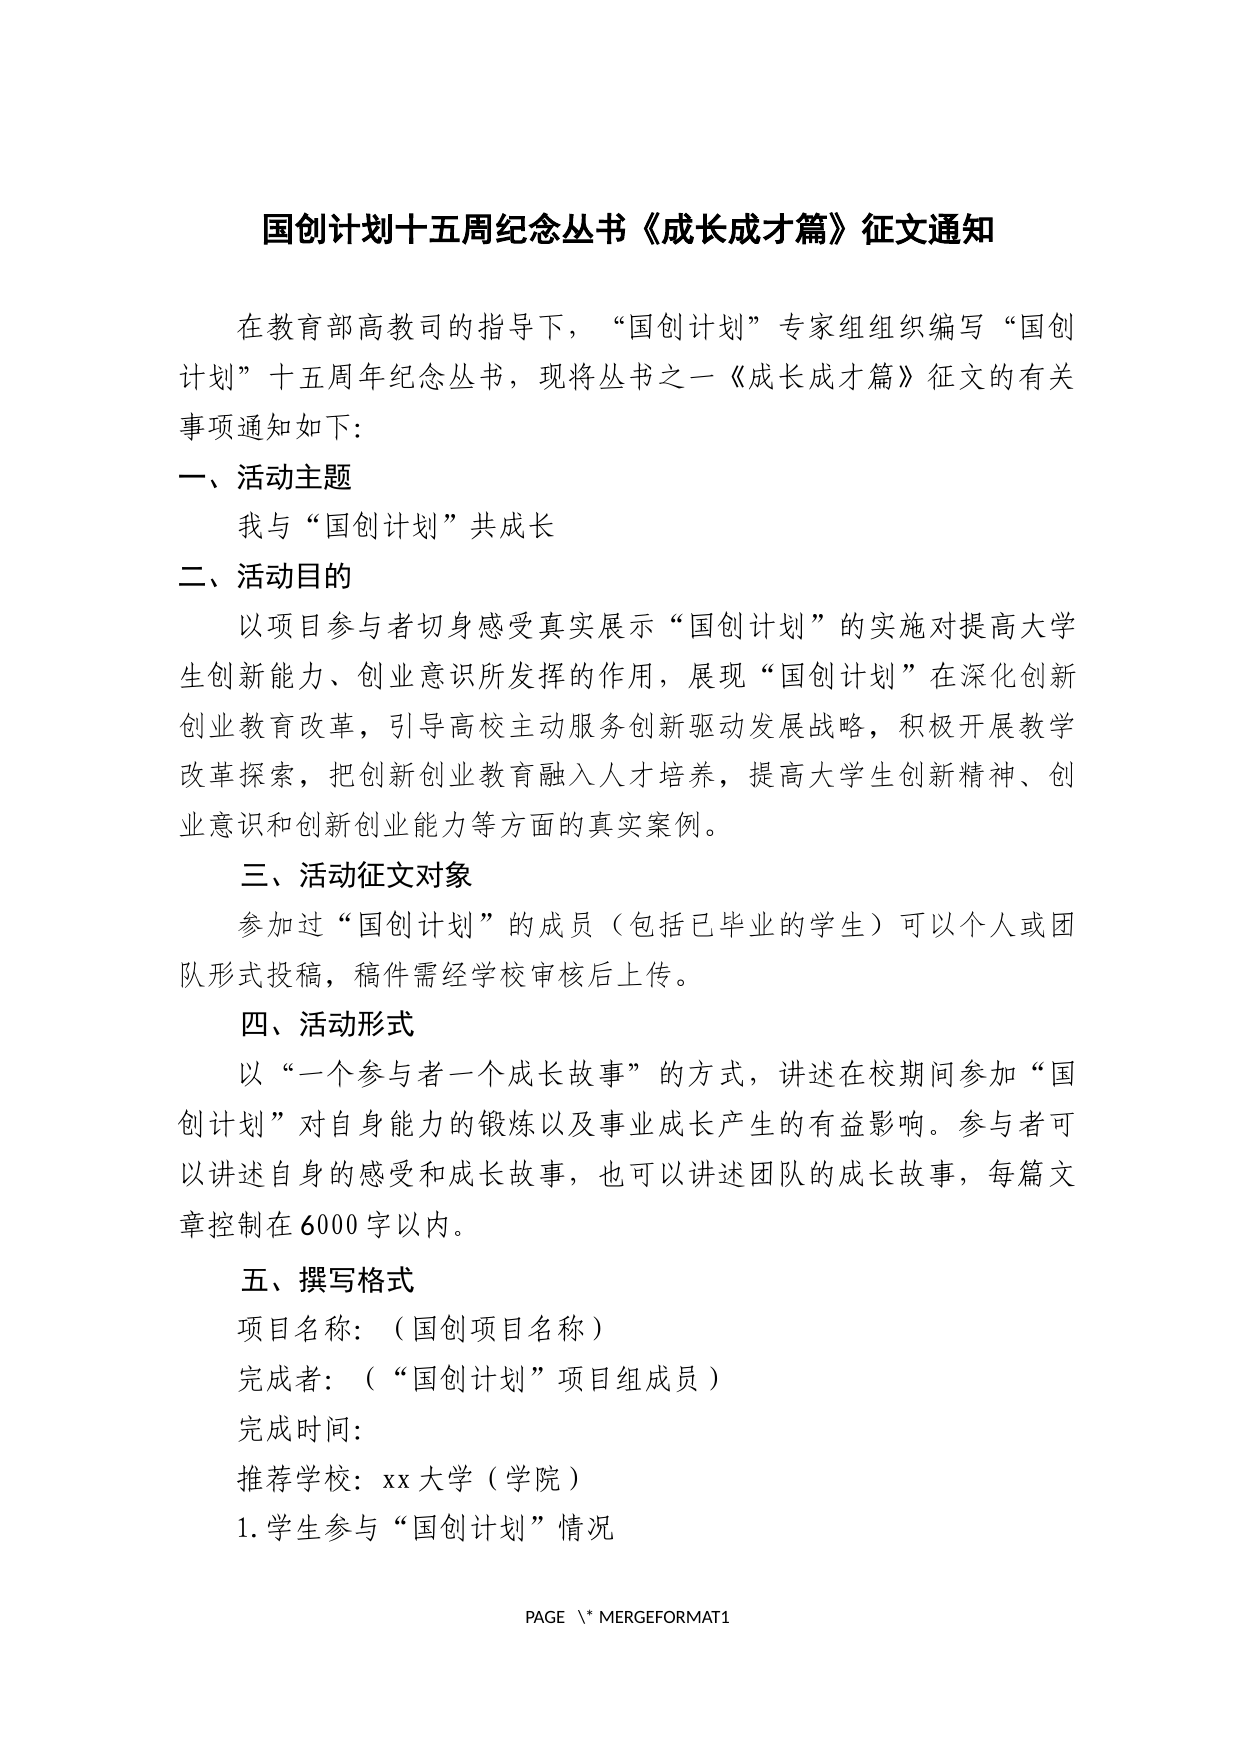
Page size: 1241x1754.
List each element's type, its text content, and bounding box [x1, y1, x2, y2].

text 参加过“国创计划”的成员（包括已毕业的学生）可以个人或团队形式投稿，稿件需经学校审核后上传。 [177, 906, 1078, 989]
text 我与“国创计划”共成长 [177, 508, 1078, 541]
text 推荐学校：xx大学（学院） [177, 1460, 1078, 1493]
text 完成者：（“国创计划”项目组成员） [177, 1360, 1078, 1393]
text 一、活动主题 [177, 458, 1078, 491]
text 国创计划十五周纪念丛书《成长成才篇》征文通知 [177, 194, 1078, 259]
text 1.学生参与“国创计划”情况 [177, 1510, 1078, 1543]
text 五、撰写格式 [177, 1261, 1078, 1294]
text 以“一个参与者一个成长故事”的方式，讲述在校期间参加“国创计划”对自身能力的锻炼以及事业成长产生的有益影响。参与者可以讲述自身的感受和成长故事，也可以讲述团队的成长故事，每篇文章控制在6000字以内。 [177, 1055, 1078, 1242]
text 二、活动目的 [177, 557, 1078, 591]
text 项目名称：（国创项目名称） [177, 1311, 1078, 1344]
text 三、活动征文对象 [177, 856, 1078, 889]
text 以项目参与者切身感受真实展示“国创计划”的实施对提高大学生创新能力、创业意识所发挥的作用，展现“国创计划”在深化创新创业教育改革，引导高校主动服务创新驱动发展战略，积极开展教学改革探索，把创新创业教育融入人才培养，提高大学生创新精神、创业意识和创新创业能力等方面的真实案例。 [177, 607, 1078, 840]
text 在教育部高教司的指导下，“国创计划”专家组组织编写“国创计划”十五周年纪念丛书，现将丛书之一《成长成才篇》征文的有关事项通知如下： [177, 308, 1078, 441]
text 完成时间： [177, 1410, 1078, 1443]
text 四、活动形式 [177, 1006, 1078, 1039]
